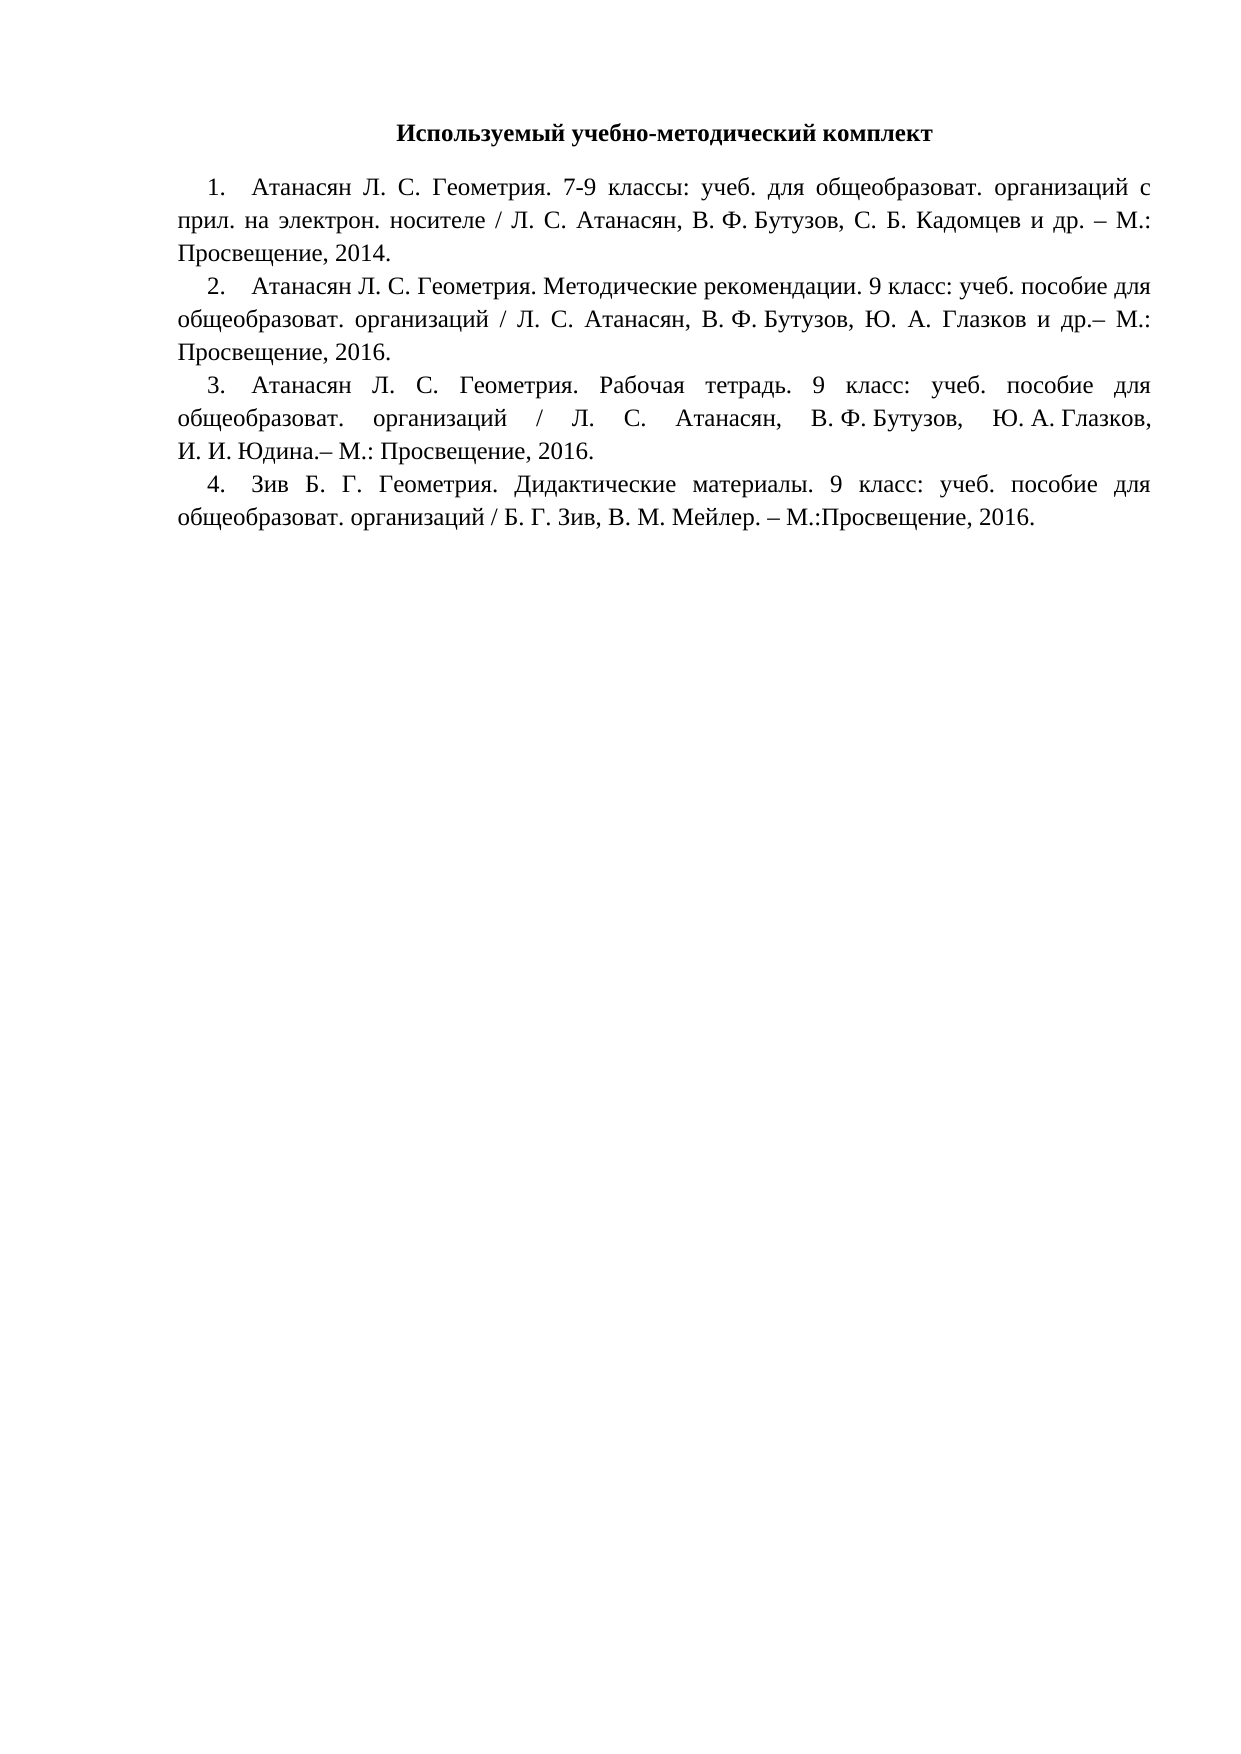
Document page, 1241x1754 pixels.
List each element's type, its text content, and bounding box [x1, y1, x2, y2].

list Атанасян Л. С. Геометрия. Рабочая тетрадь. 9 класс: учеб. пособие для общеобразоват. организаций / Л. С. Атанасян, В. Ф. Бутузов, Ю. А. Глазков, И. И. Юдина.– М.: Просвещение, 2016. [177, 370, 1152, 465]
list Зив Б. Г. Геометрия. Дидактические материалы. 9 класс: учеб. пособие для общеобразоват. организаций / Б. Г. Зив, В. М. Мейлер. – М.:Просвещение, 2016. [177, 469, 1152, 531]
list Атанасян Л. С. Геометрия. Методические рекомендации. 9 класс: учеб. пособие для общеобразоват. организаций / Л. С. Атанасян, В. Ф. Бутузов, Ю. А. Глазков и др.– М.: Просвещение, 2016. [177, 271, 1152, 366]
list Атанасян Л. С. Геометрия. 7-9 классы: учеб. для общеобразоват. организаций с прил. на электрон. носителе / Л. С. Атанасян, В. Ф. Бутузов, С. Б. Кадомцев и др. – М.: Просвещение, 2014. [177, 172, 1152, 267]
text Используемый учебно-методический комплект [177, 118, 1152, 147]
